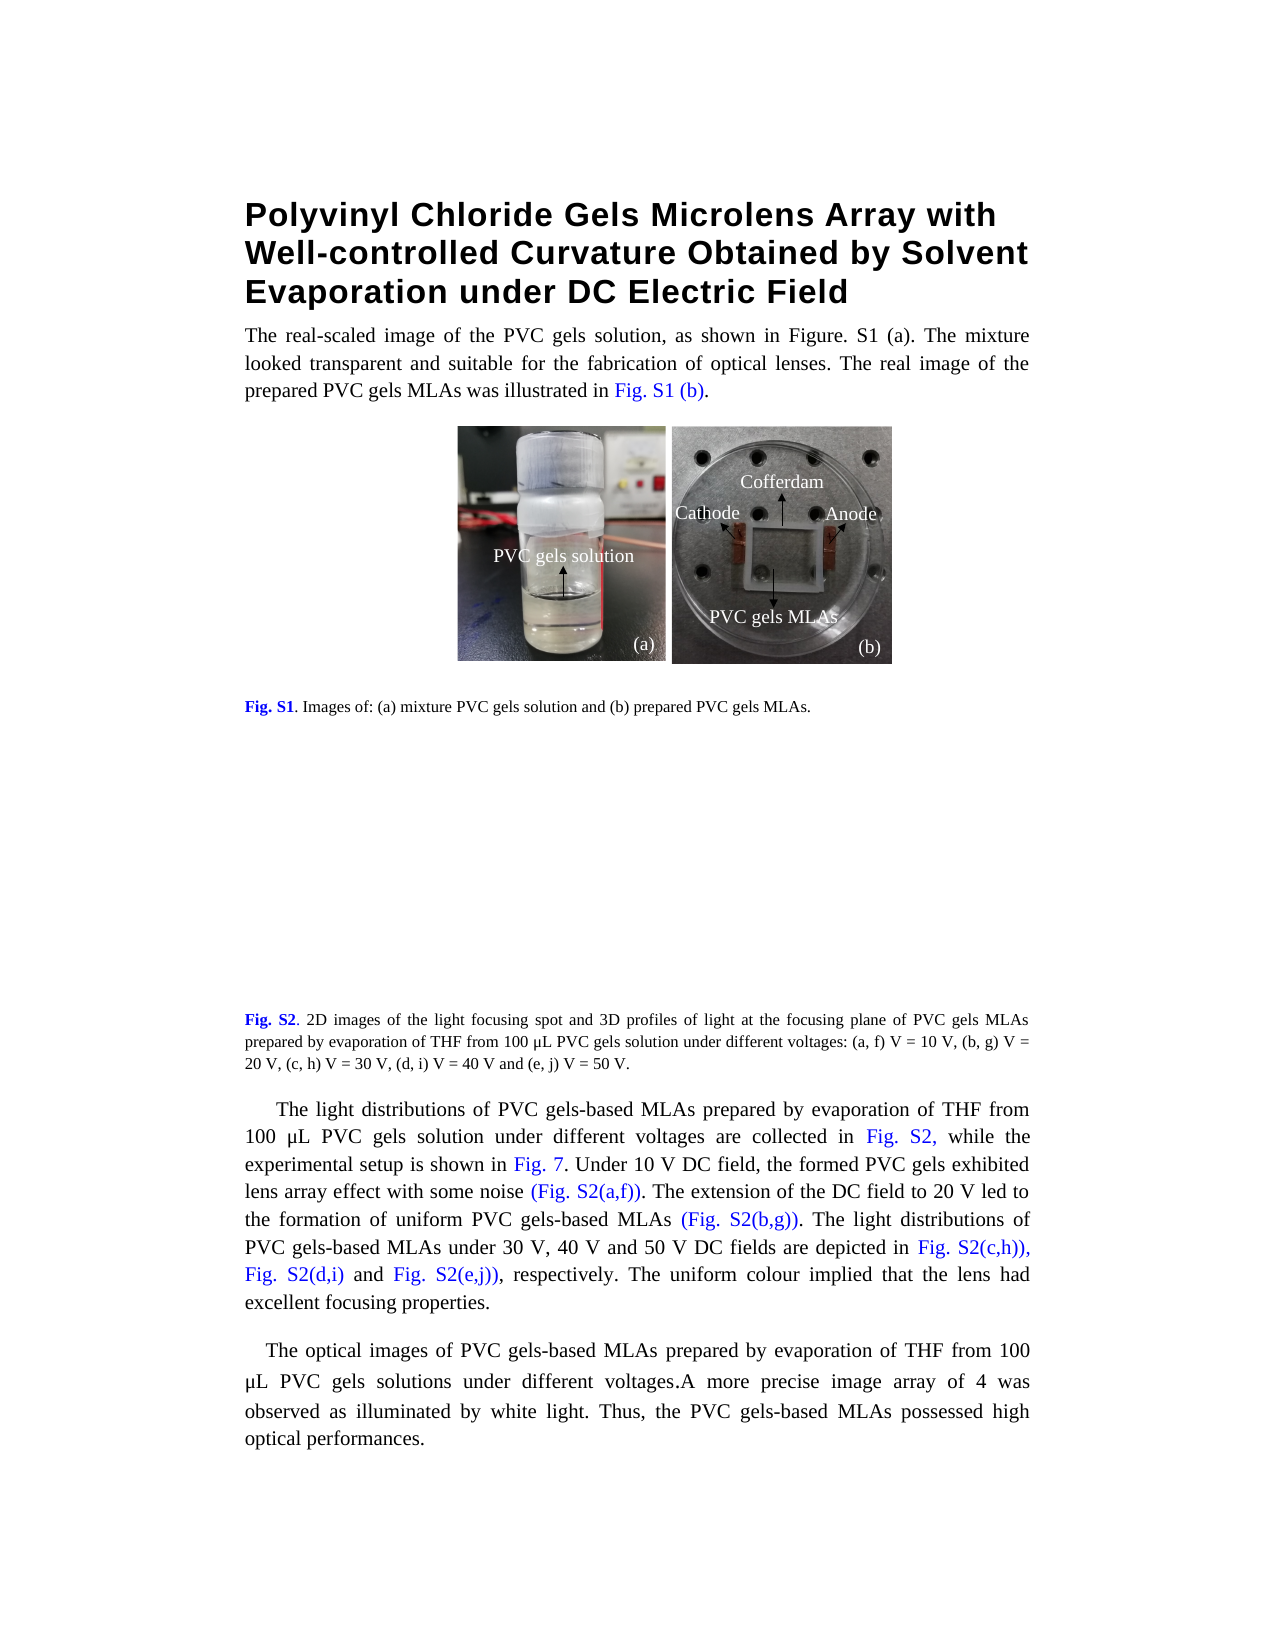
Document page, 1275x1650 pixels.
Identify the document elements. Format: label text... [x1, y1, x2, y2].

text The light distributions of PVC gels-based MLAs prepared by evaporation of THF from 100 μL PVC gels solution under different voltages are collected in Fig. S2, while the experimental setup is shown in Fig. 7. Under 10 V DC field, the formed PVC gels exhibited lens array effect with some noise (Fig. S2(a,f)). The extension of the DC field to 20 V led to the formation of uniform PVC gels-based MLAs (Fig. S2(b,g)). The light distributions of PVC gels-based MLAs under 30 V, 40 V and 50 V DC fields are depicted in Fig. S2(c,h)), Fig. S2(d,i) and Fig. S2(e,j)), respectively. The uniform colour implied that the lens had excellent focusing properties. [244, 1097, 1031, 1314]
text The real-scaled image of the PVC gels solution, as shown in Figure. S1 (a). The mixture looked transparent and suitable for the fabrication of optical lenses. The real image of the prepared PVC gels MLAs was illustrated in Fig. S1 (b). [244, 323, 1031, 402]
text Fig. S1. Images of: (a) mixture PVC gels solution and (b) prepared PVC gels MLAs. [244, 695, 1031, 718]
text Fig. S2. 2D images of the light focusing spot and 3D profiles of light at the focusing plane of PVC gels MLAs prepared by evaporation of THF from 100 μL PVC gels solution under different voltages: (a, f) V = 10 V, (b, g) V = 20 V, (c, h) V = 30 V, (d, i) V = 40 V and (e, j) V = 50 V. [244, 1010, 1031, 1073]
title Polyvinyl Chloride Gels Microlens Array with Well-controlled Curvature Obtained by Solvent Evaporation under DC Electric Field [244, 195, 1031, 310]
text The optical images of PVC gels-based MLAs prepared by evaporation of THF from 100 μL PVC gels solutions under different voltages.A more precise image array of 4 was observed as illuminated by white light. Thus, the PVC gels-based MLAs possessed high optical performances. [244, 1338, 1031, 1450]
